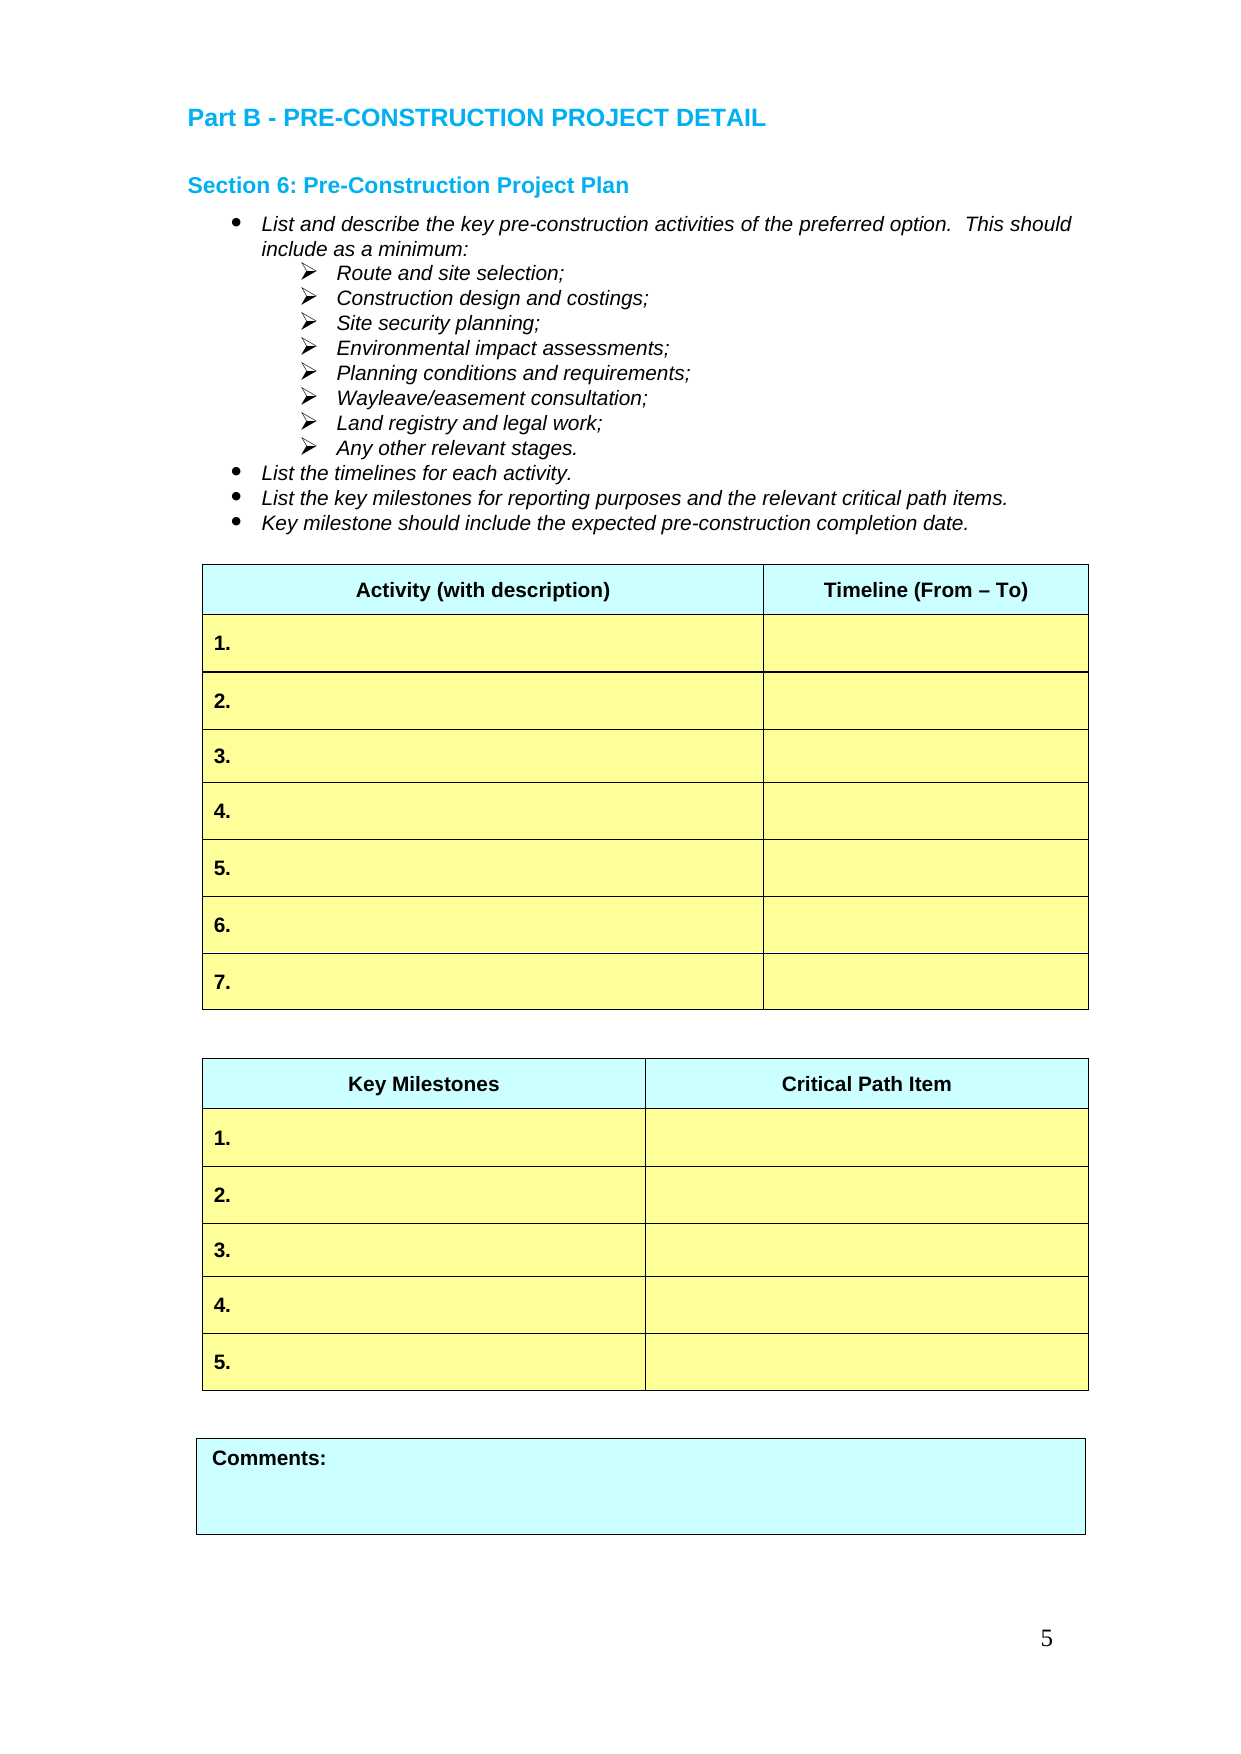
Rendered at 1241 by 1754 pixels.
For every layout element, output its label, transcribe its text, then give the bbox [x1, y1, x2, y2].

list Construction design and costings; [299, 285, 1075, 310]
table_cell [646, 1167, 1088, 1223]
list Site security planning; [299, 310, 1075, 335]
list Key milestone should include the expected pre-construction completion date. [232, 510, 1075, 535]
table_cell 7. [203, 954, 763, 1009]
list List the key milestones for reporting purposes and the relevant critical path items. [232, 485, 1075, 510]
list Route and site selection; [299, 260, 1075, 285]
table_cell [646, 1224, 1088, 1276]
list Environmental impact assessments; [299, 335, 1075, 360]
table_header Key Milestones [203, 1059, 645, 1108]
list List the timelines for each activity. [232, 460, 1075, 485]
table_cell 1. [203, 615, 763, 671]
table_cell [764, 783, 1088, 839]
list Any other relevant stages. [299, 435, 1075, 460]
table_cell 1. [203, 1109, 645, 1166]
table_cell 2. [203, 673, 763, 729]
table_cell 5. [203, 1334, 645, 1390]
table_cell 3. [203, 1224, 645, 1276]
list Wayleave/easement consultation; [299, 385, 1075, 410]
table_header Timeline (From – To) [764, 565, 1088, 614]
table_cell [764, 673, 1088, 729]
table_header Critical Path Item [646, 1059, 1088, 1108]
list Land registry and legal work; [299, 410, 1075, 435]
list List and describe the key pre-construction activities of the preferred option. This should include as a minimum: [232, 211, 1075, 260]
table_cell [764, 615, 1088, 671]
table_cell [764, 954, 1088, 1009]
table_cell [646, 1334, 1088, 1390]
list Planning conditions and requirements; [299, 360, 1075, 385]
table_cell 5. [203, 840, 763, 896]
table_header Activity (with description) [203, 565, 763, 614]
text Section 6: Pre-Construction Project Plan [187, 172, 1053, 199]
table_cell 2. [203, 1167, 645, 1223]
table_cell 4. [203, 783, 763, 839]
table_cell [646, 1109, 1088, 1166]
table_cell 4. [203, 1277, 645, 1333]
table_cell [764, 730, 1088, 782]
table_cell 6. [203, 897, 763, 952]
table_cell [764, 897, 1088, 952]
table_cell [646, 1277, 1088, 1333]
text Part B - PRE-CONSTRUCTION PROJECT DETAIL [187, 102, 1053, 131]
table_cell 3. [203, 730, 763, 782]
table_cell [764, 840, 1088, 896]
